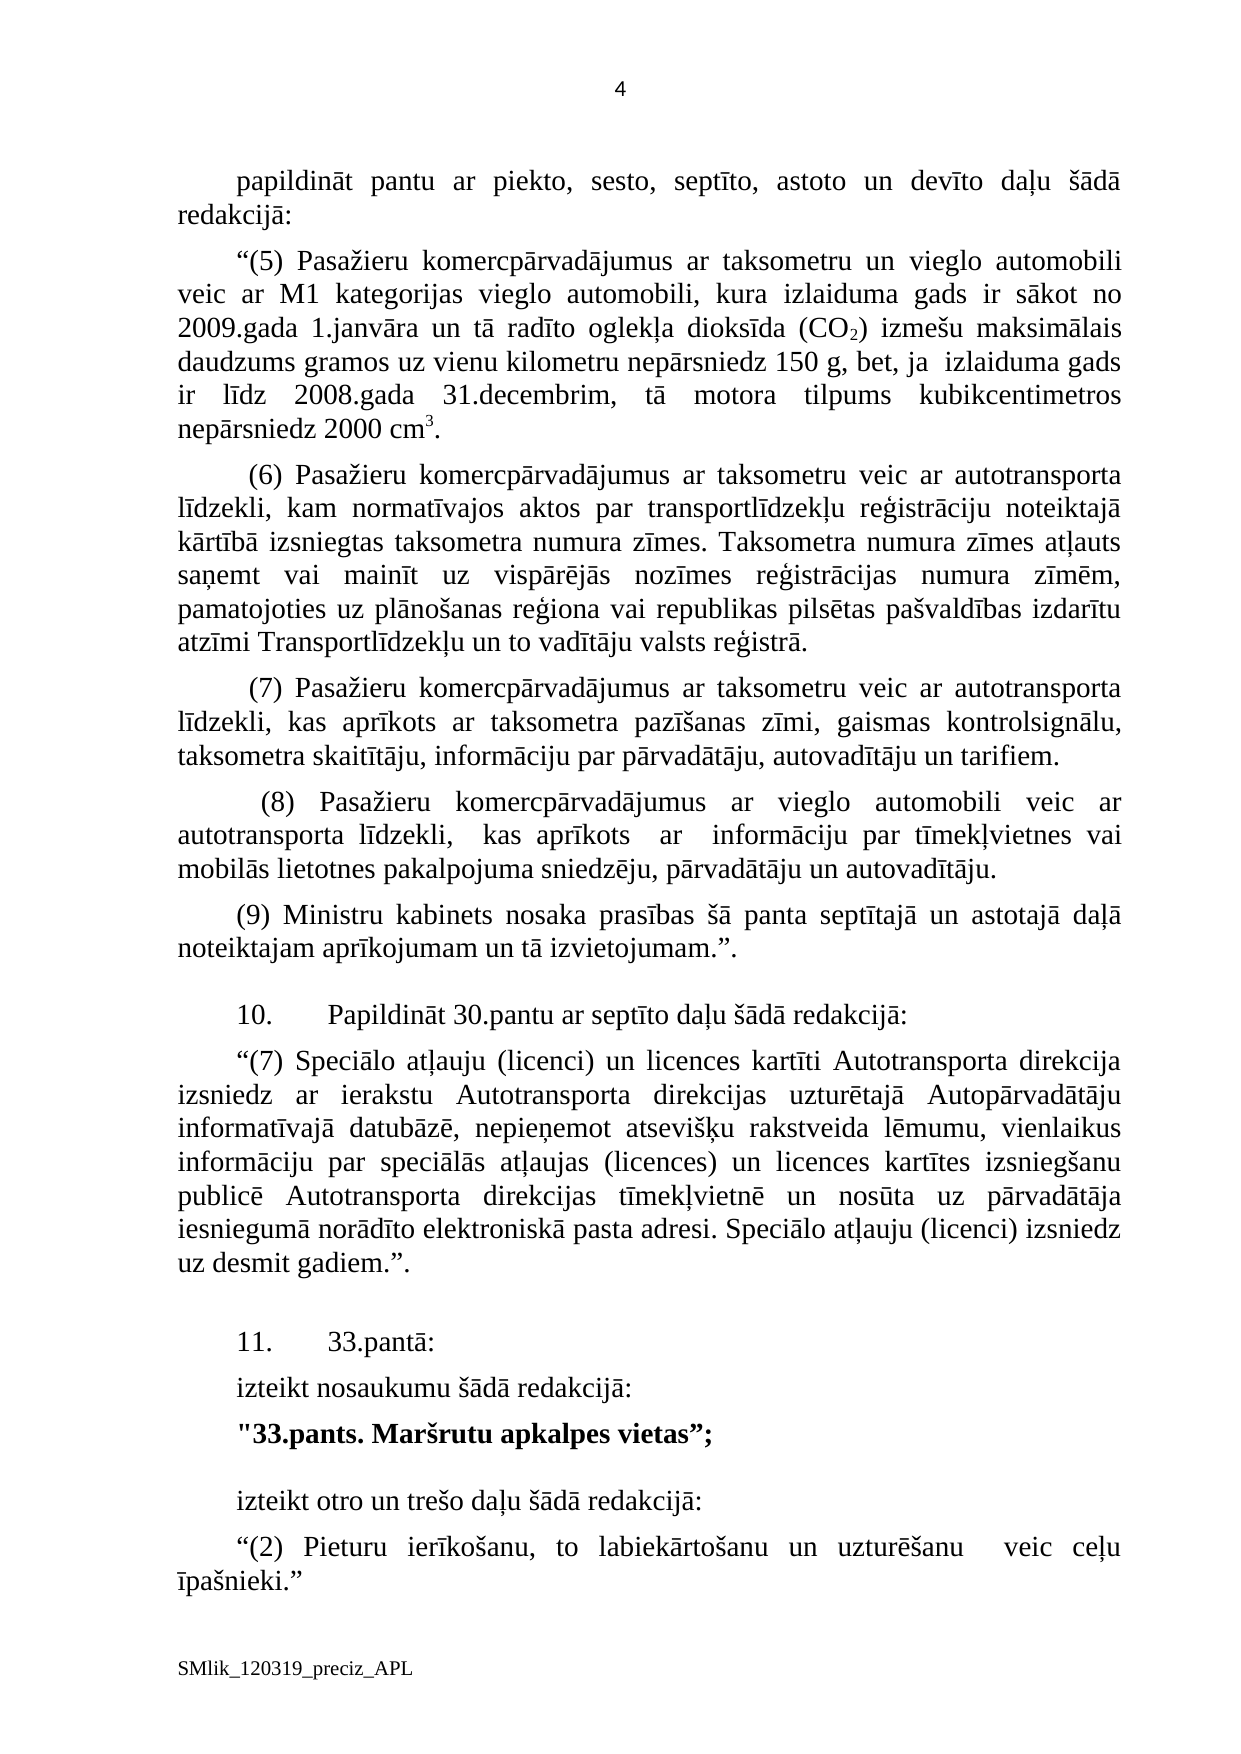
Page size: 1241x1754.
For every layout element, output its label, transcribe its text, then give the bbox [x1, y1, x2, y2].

text "33.pants. Maršrutu apkalpes vietas”; [177, 1416, 1122, 1450]
text izteikt otro un trešo daļu šādā redakcijā: [177, 1483, 1122, 1517]
list 33.pantā: [177, 1324, 1122, 1358]
text “(2) Pieturu ierīkošanu, to labiekārtošanu un uzturēšanu veic ceļu īpašnieki.” [177, 1529, 1122, 1597]
text “(7) Speciālo atļauju (licenci) un licences kartīti Autotransporta direkcija izsniedz ar ierakstu Autotransporta direkcijas uzturētajā Autopārvadātāju informatīvajā datubāzē, nepieņemot atsevišķu rakstveida lēmumu, vienlaikus informāciju par speciālās atļaujas (licences) un licences kartītes izsniegšanu publicē Autotransporta direkcijas tīmekļvietnē un nosūta uz pārvadātāja iesniegumā norādīto elektroniskā pasta adresi. Speciālo atļauju (licenci) izsniedz uz desmit gadiem.”. [177, 1043, 1122, 1278]
text (9) Ministru kabinets nosaka prasības šā panta septītajā un astotajā daļā noteiktajam aprīkojumam un tā izvietojumam.”. [177, 897, 1122, 964]
text (7) Pasažieru komercpārvadājumus ar taksometru veic ar autotransporta līdzekli, kas aprīkots ar taksometra pazīšanas zīmi, gaismas kontrolsignālu, taksometra skaitītāju, informāciju par pārvadātāju, autovadītāju un tarifiem. [177, 671, 1122, 771]
text papildināt pantu ar piekto, sesto, septīto, astoto un devīto daļu šādā redakcijā: [177, 163, 1122, 231]
text (6) Pasažieru komercpārvadājumus ar taksometru veic ar autotransporta līdzekli, kam normatīvajos aktos par transportlīdzekļu reģistrāciju noteiktajā kārtībā izsniegtas taksometra numura zīmes. Taksometra numura zīmes atļauts saņemt vai mainīt uz vispārējās nozīmes reģistrācijas numura zīmēm, pamatojoties uz plānošanas reģiona vai republikas pilsētas pašvaldības izdarītu atzīmi Transportlīdzekļu un to vadītāju valsts reģistrā. [177, 457, 1122, 658]
list izteikt nosaukumu šādā redakcijā: [236, 1370, 1122, 1404]
text “(5) Pasažieru komercpārvadājumus ar taksometru un vieglo automobili veic ar M1 kategorijas vieglo automobili, kura izlaiduma gads ir sākot no 2009.gada 1.janvāra un tā radīto oglekļa dioksīda (CO2) izmešu maksimālais daudzums gramos uz vienu kilometru nepārsniedz 150 g, bet, ja izlaiduma gads ir līdz 2008.gada 31.decembrim, tā motora tilpums kubikcentimetros nepārsniedz 2000 cm3. [177, 243, 1122, 444]
list Papildināt 30.pantu ar septīto daļu šādā redakcijā: [177, 997, 1122, 1031]
text (8) Pasažieru komercpārvadājumus ar vieglo automobili veic ar autotransporta līdzekli, kas aprīkots ar informāciju par tīmekļvietnes vai mobilās lietotnes pakalpojuma sniedzēju, pārvadātāju un autovadītāju. [177, 784, 1122, 884]
